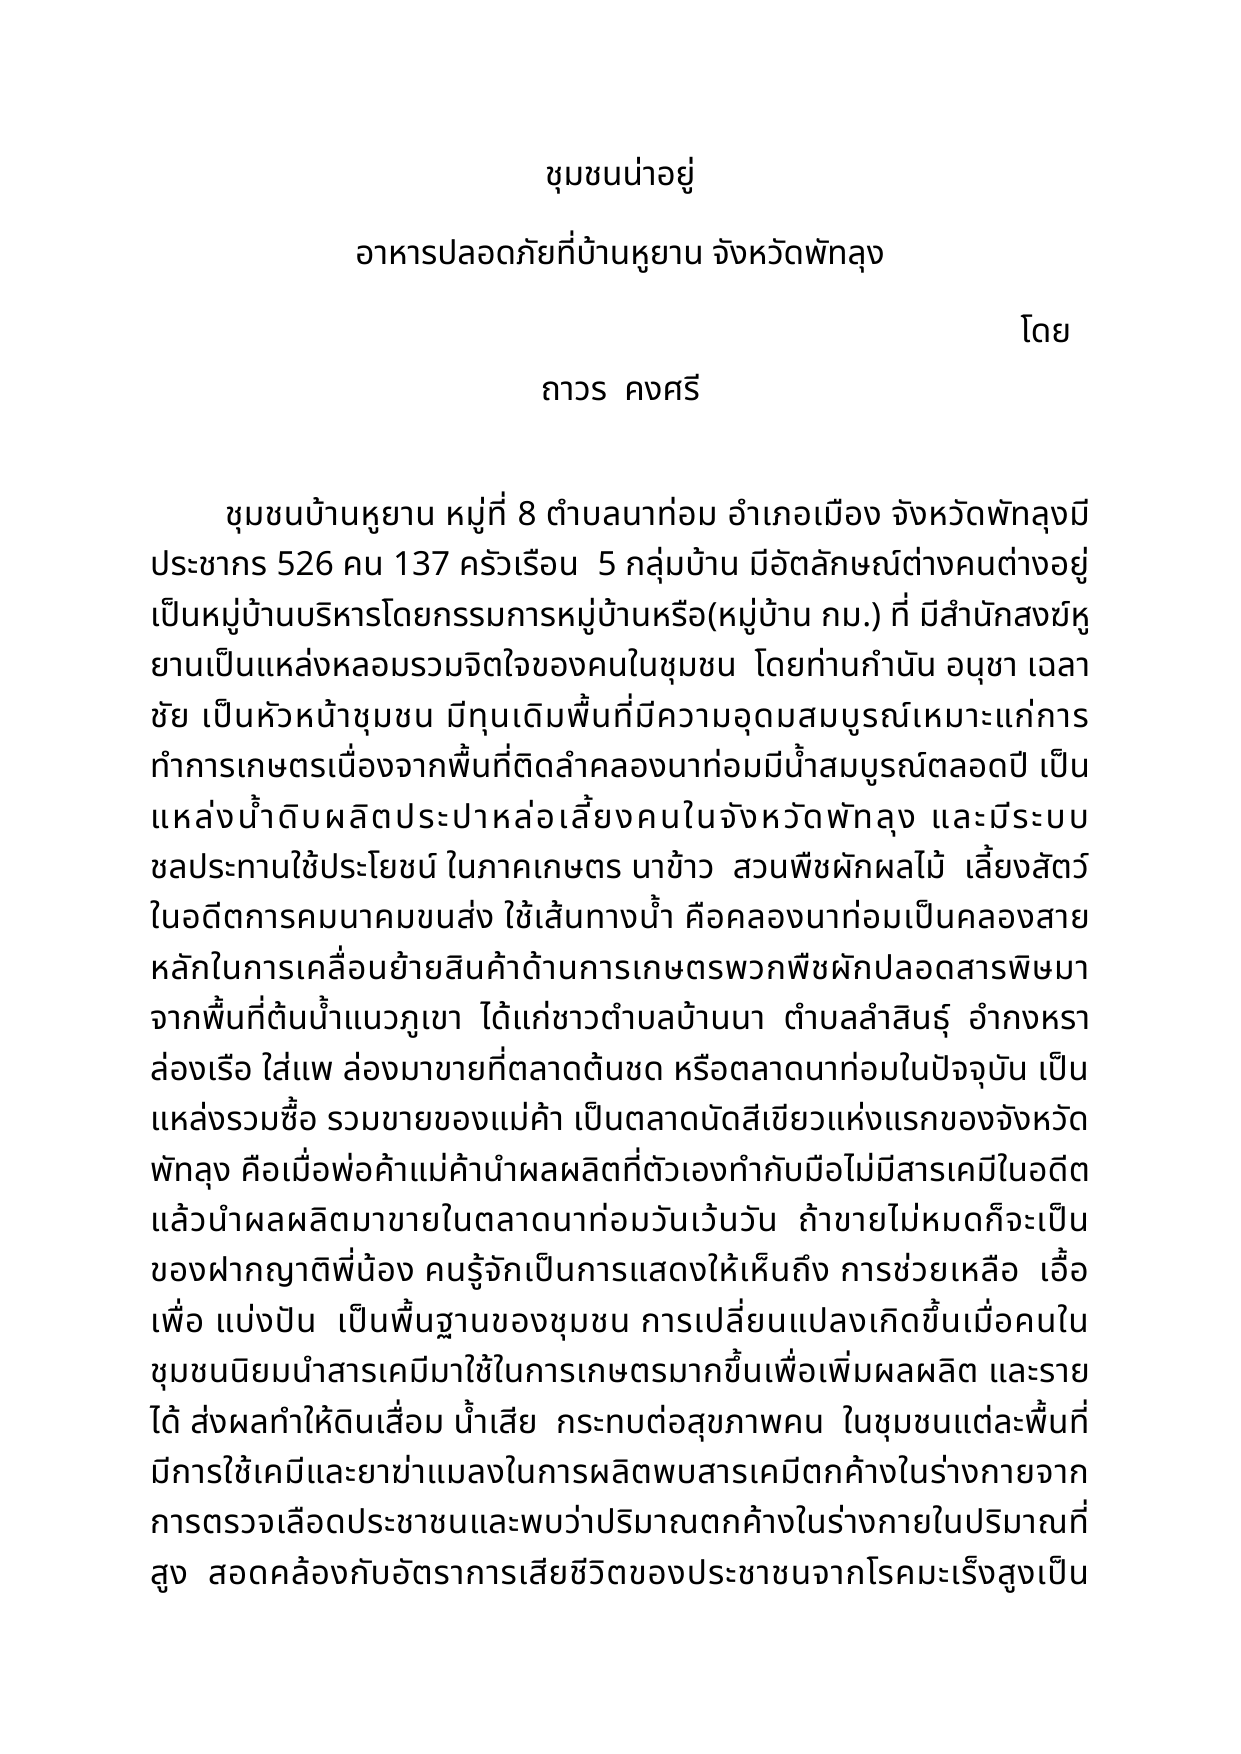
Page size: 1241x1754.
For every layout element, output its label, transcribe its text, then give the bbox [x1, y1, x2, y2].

text โดย ถาวร คงศรี [150, 307, 1090, 416]
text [150, 489, 1090, 1599]
text ชุมชนน่าอยู่ [150, 150, 1090, 200]
text อาหารปลอดภัยที่บ้านหูยาน จังหวัดพัทลุง [150, 229, 1090, 279]
